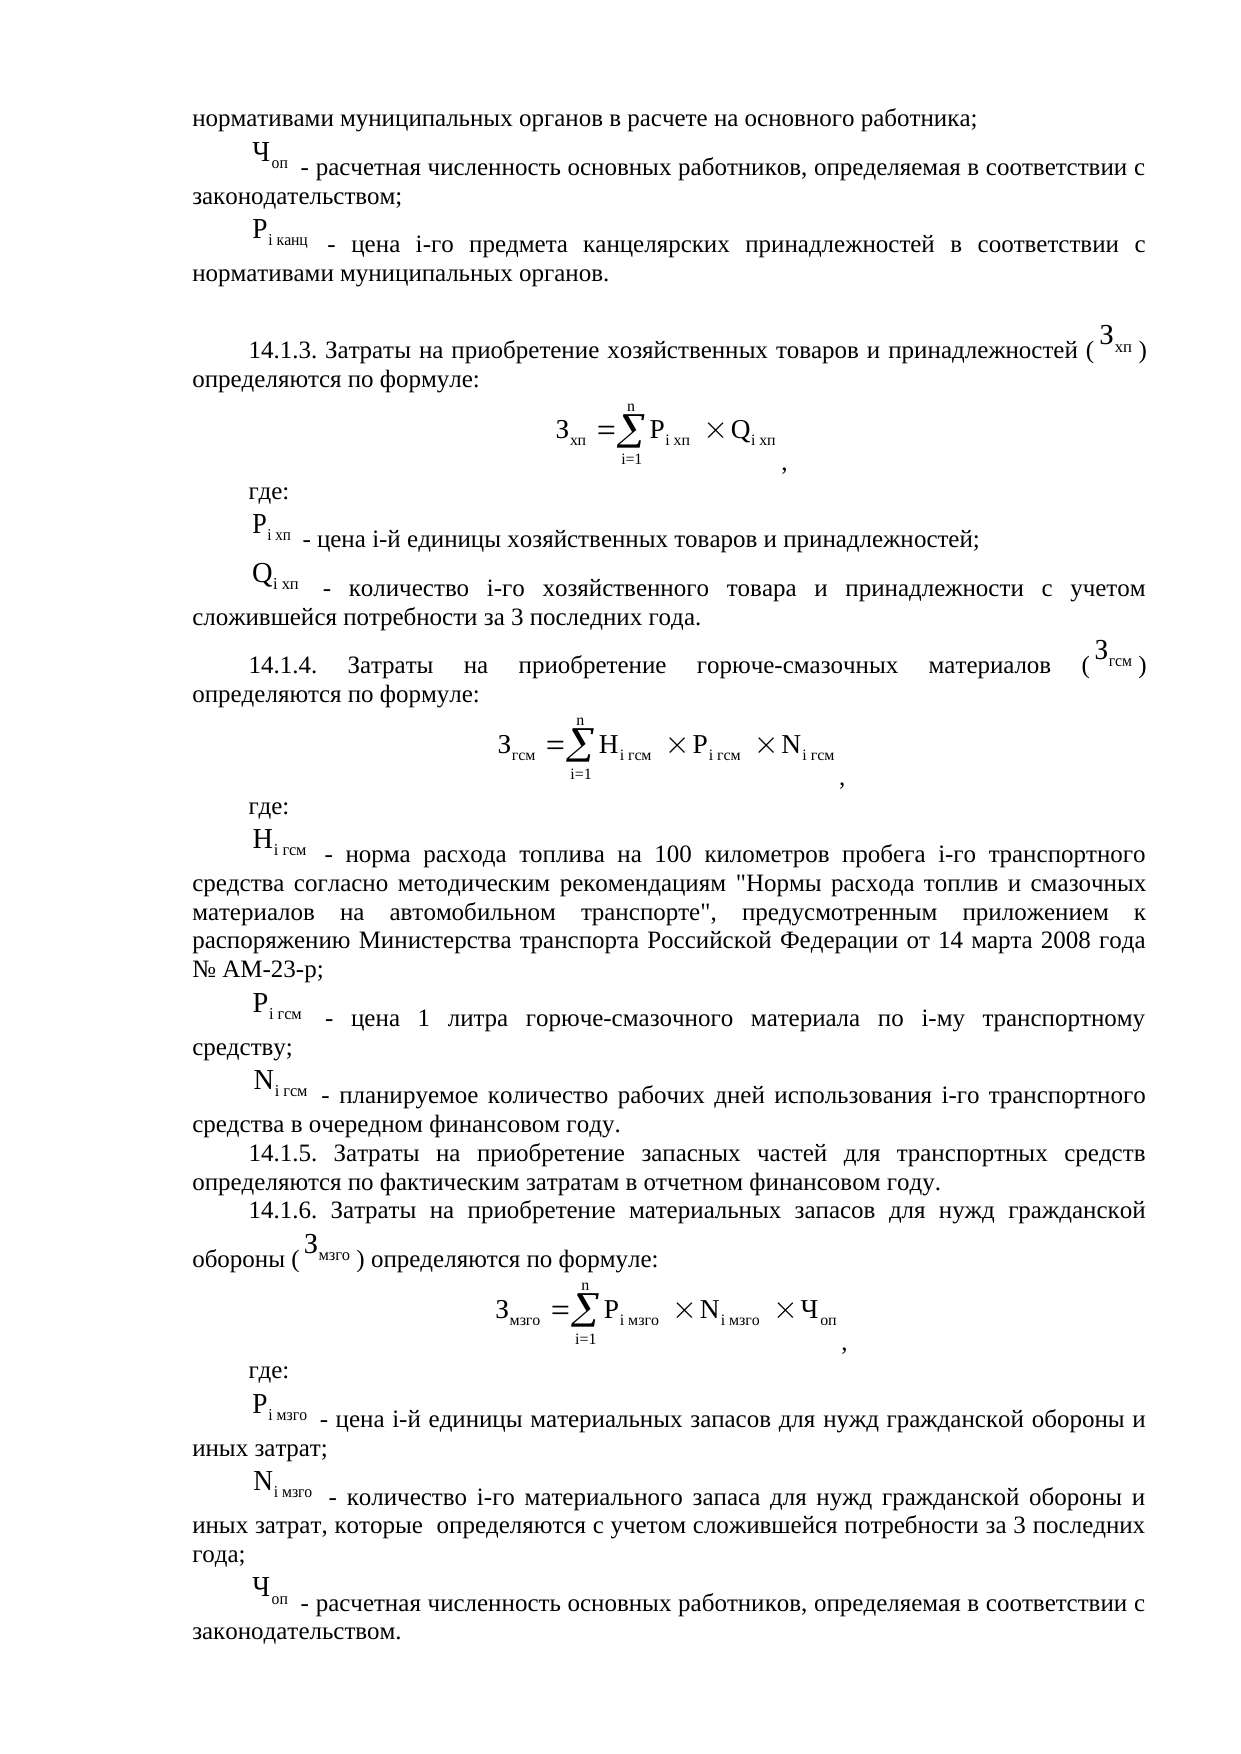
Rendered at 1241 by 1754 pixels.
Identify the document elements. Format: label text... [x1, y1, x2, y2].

text - количество i-го материального запаса для нужд гражданской обороны и иных затрат, которые определяются с учетом сложившейся потребности за 3 последних года; [192, 1462, 1146, 1568]
text , [192, 1273, 1146, 1356]
text , [192, 708, 1146, 791]
text - расчетная численность основных работников, определяемая в соответствии с законодательством; [192, 132, 1146, 209]
text - расчетная численность основных работников, определяемая в соответствии с законодательством. [192, 1568, 1146, 1645]
text где: [192, 791, 1146, 819]
text где: [192, 1356, 1146, 1384]
text - цена i-й единицы материальных запасов для нужд гражданской обороны и иных затрат; [192, 1384, 1146, 1462]
text , [192, 393, 1146, 476]
text - цена i-й единицы хозяйственных товаров и принадлежностей; [192, 504, 1146, 553]
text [192, 103, 1146, 132]
text - норма расхода топлива на 100 километров пробега i-го транспортного средства согласно методическим рекомендациям "Нормы расхода топлив и смазочных материалов на автомобильном транспорте", предусмотренным приложением к распоряжению Министерства транспорта Российской Федерации от 14 марта 2008 года № АМ-23-р; [192, 819, 1146, 983]
text 14.1.6. Затраты на приобретение материальных запасов для нужд гражданской обороны () определяются по формуле: [192, 1195, 1146, 1273]
text - цена i-го предмета канцелярских принадлежностей в соответствии с нормативами муниципальных органов. [192, 209, 1146, 287]
text 14.1.5. Затраты на приобретение запасных частей для транспортных средств определяются по фактическим затратам в отчетном финансовом году. [192, 1138, 1146, 1195]
text 14.1.3. Затраты на приобретение хозяйственных товаров и принадлежностей () определяются по формуле: [192, 316, 1146, 393]
text - количество i-го хозяйственного товара и принадлежности с учетом сложившейся потребности за 3 последних года. [192, 553, 1146, 631]
text - планируемое количество рабочих дней использования i-го транспортного средства в очередном финансовом году. [192, 1061, 1146, 1138]
text 14.1.4. Затраты на приобретение горюче-смазочных материалов () определяются по формуле: [192, 631, 1146, 708]
text - цена 1 литра горюче-смазочного материала по i-му транспортному средству; [192, 983, 1146, 1061]
text где: [192, 476, 1146, 504]
